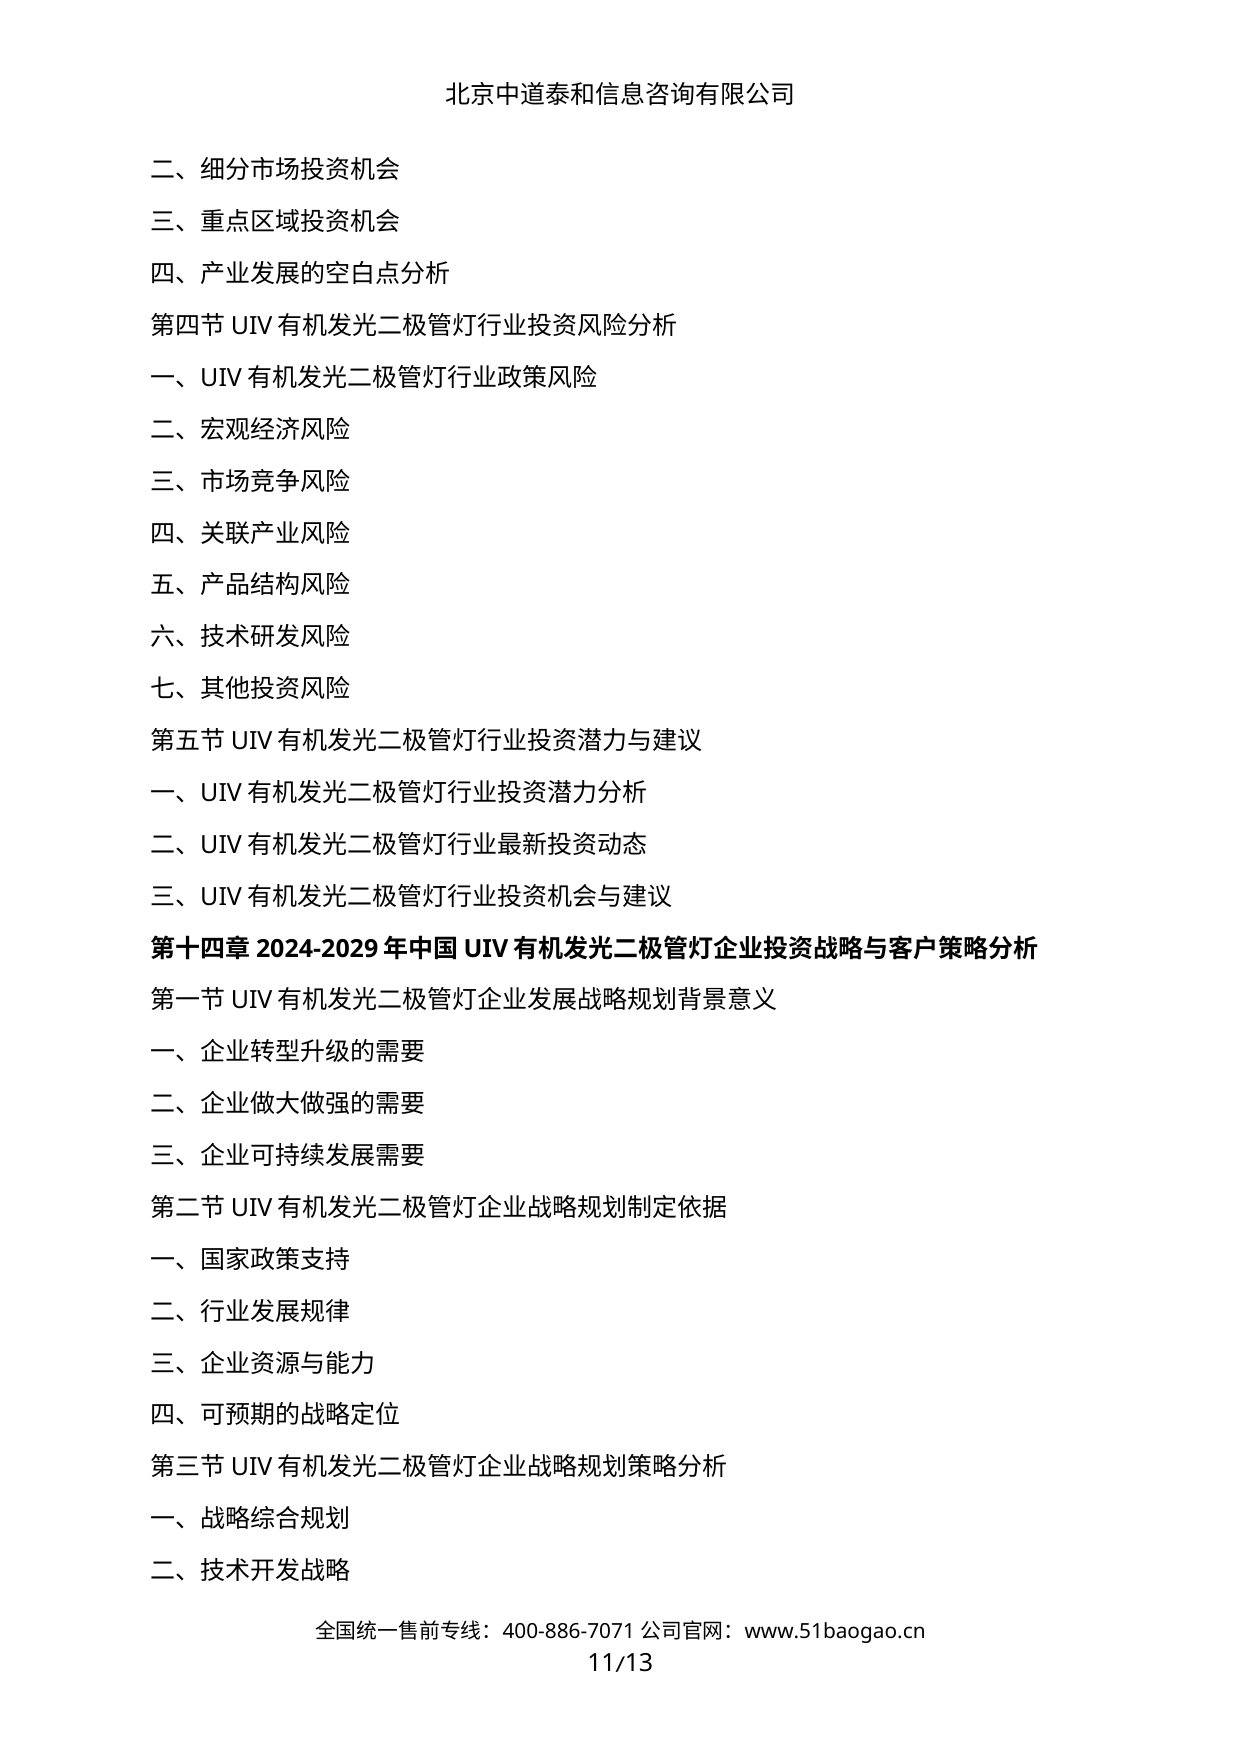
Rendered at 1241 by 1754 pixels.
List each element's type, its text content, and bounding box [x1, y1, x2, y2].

text 一、UIV有机发光二极管灯行业投资潜力分析 [150, 772, 1090, 809]
text 五、产品结构风险 [150, 565, 1090, 601]
text 二、行业发展规律 [150, 1291, 1090, 1327]
text 二、技术开发战略 [150, 1551, 1090, 1587]
text 三、企业可持续发展需要 [150, 1136, 1090, 1172]
text 七、其他投资风险 [150, 669, 1090, 705]
text 第四节 UIV有机发光二极管灯行业投资风险分析 [150, 306, 1090, 342]
text 三、市场竞争风险 [150, 461, 1090, 497]
text 第二节 UIV有机发光二极管灯企业战略规划制定依据 [150, 1187, 1090, 1224]
text 二、宏观经济风险 [150, 409, 1090, 446]
text 三、重点区域投资机会 [150, 202, 1090, 238]
text 六、技术研发风险 [150, 617, 1090, 653]
text 第一节 UIV有机发光二极管灯企业发展战略规划背景意义 [150, 980, 1090, 1016]
text 第三节 UIV有机发光二极管灯企业战略规划策略分析 [150, 1447, 1090, 1483]
text 一、企业转型升级的需要 [150, 1032, 1090, 1068]
text 三、UIV有机发光二极管灯行业投资机会与建议 [150, 876, 1090, 912]
text 第十四章 2024-2029年中国UIV有机发光二极管灯企业投资战略与客户策略分析 [150, 928, 1090, 964]
text 一、国家政策支持 [150, 1239, 1090, 1276]
text 二、企业做大做强的需要 [150, 1084, 1090, 1120]
text 二、UIV有机发光二极管灯行业最新投资动态 [150, 824, 1090, 861]
text 四、关联产业风险 [150, 513, 1090, 549]
text 二、细分市场投资机会 [150, 150, 1090, 186]
text 四、可预期的战略定位 [150, 1395, 1090, 1431]
text 第五节 UIV有机发光二极管灯行业投资潜力与建议 [150, 721, 1090, 757]
text 一、战略综合规划 [150, 1499, 1090, 1535]
text 一、UIV有机发光二极管灯行业政策风险 [150, 357, 1090, 394]
text 三、企业资源与能力 [150, 1343, 1090, 1379]
text 四、产业发展的空白点分析 [150, 254, 1090, 290]
